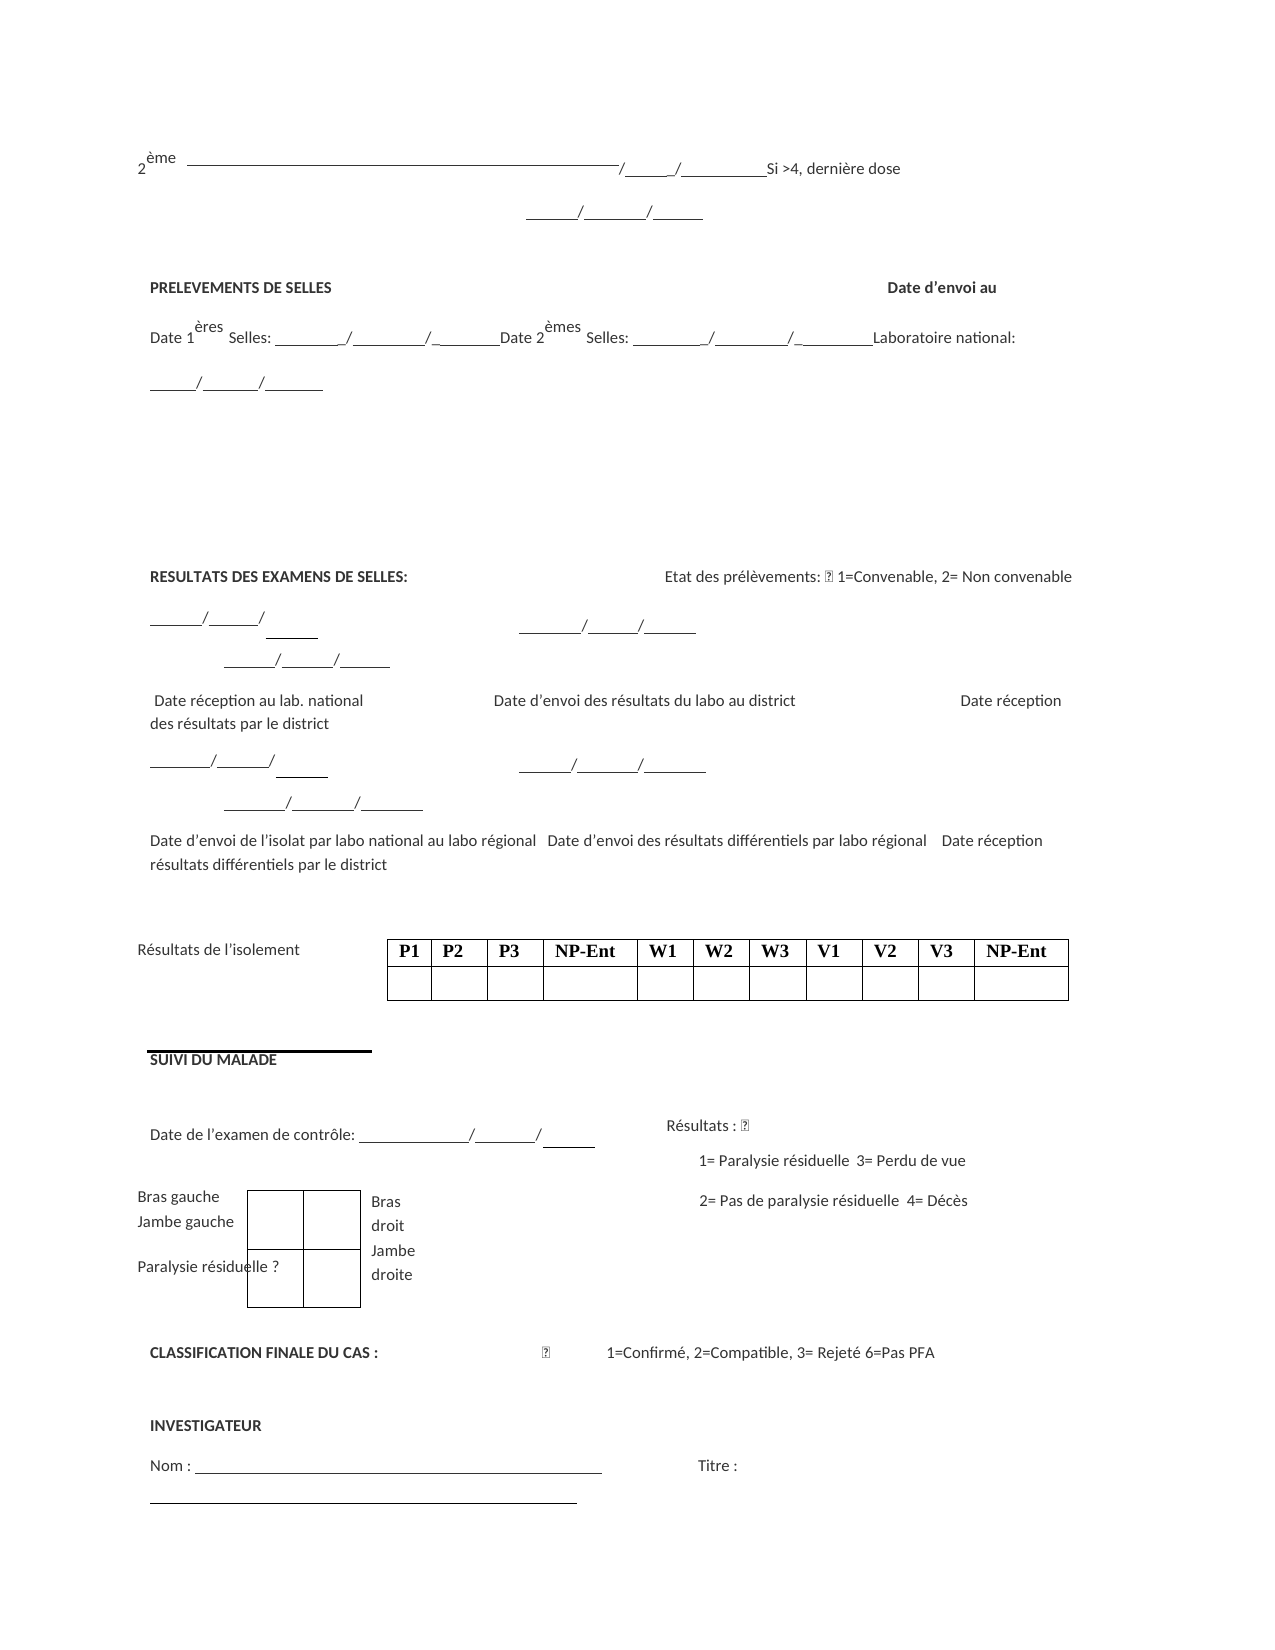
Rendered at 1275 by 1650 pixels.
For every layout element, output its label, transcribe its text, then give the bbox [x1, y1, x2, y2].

text 1= Paralysie résiduelle 3= Perdu de vue [698, 1154, 1117, 1170]
text Date d’envoi de l’isolat par labo national au labo régional Date d’envoi des résultats différentiels par labo régional Date réception résultats différentiels par le district [150, 830, 1098, 875]
text / / [150, 607, 392, 627]
text SUIVI DU MALADE [150, 1049, 543, 1070]
text / / [521, 198, 707, 221]
text Date réception au lab. national Date d’envoi des résultats du labo au district Date réception des résultats par le district [150, 687, 1088, 733]
text Nom : [150, 1451, 609, 1475]
text Bras droit Jambe droite [371, 1191, 428, 1284]
text Paralysie résiduelle ? [137, 1252, 368, 1276]
text Date 1ères Selles: _/ /_ Date 2èmes Selles: _/ /_ Laboratoire national: [150, 316, 1117, 348]
text / / [150, 367, 1117, 393]
text RESULTATS DES EXAMENS DE SELLES: Etat des prélèvements:  1=Convenable, 2= Non convenable [150, 551, 1117, 590]
text 2= Pas de paralysie résiduelle 4= Décès [699, 1190, 1117, 1211]
text Titre : [698, 1451, 1117, 1475]
text INVESTIGATEUR [150, 1411, 1117, 1435]
text CLASSIFICATION FINALE DU CAS :  1=Confirmé, 2=Compatible, 3= Rejeté 6=Pas PFA [150, 1342, 1117, 1363]
text / / [224, 788, 428, 812]
text / / [519, 615, 1117, 635]
text Date de l’examen de contrôle: / / [150, 1124, 548, 1145]
text / / [150, 750, 423, 770]
text / / [224, 646, 397, 669]
text Résultats :  [666, 1115, 1117, 1135]
text Résultats de l’isolement [137, 935, 1117, 959]
text / / [519, 754, 1117, 774]
text 2ème / _/ Si >4, dernière dose [137, 147, 1117, 179]
text Bras gauche Jambe gauche [137, 1187, 235, 1232]
text PRELEVEMENTS DE SELLES Date d’envoi au [150, 278, 1117, 298]
